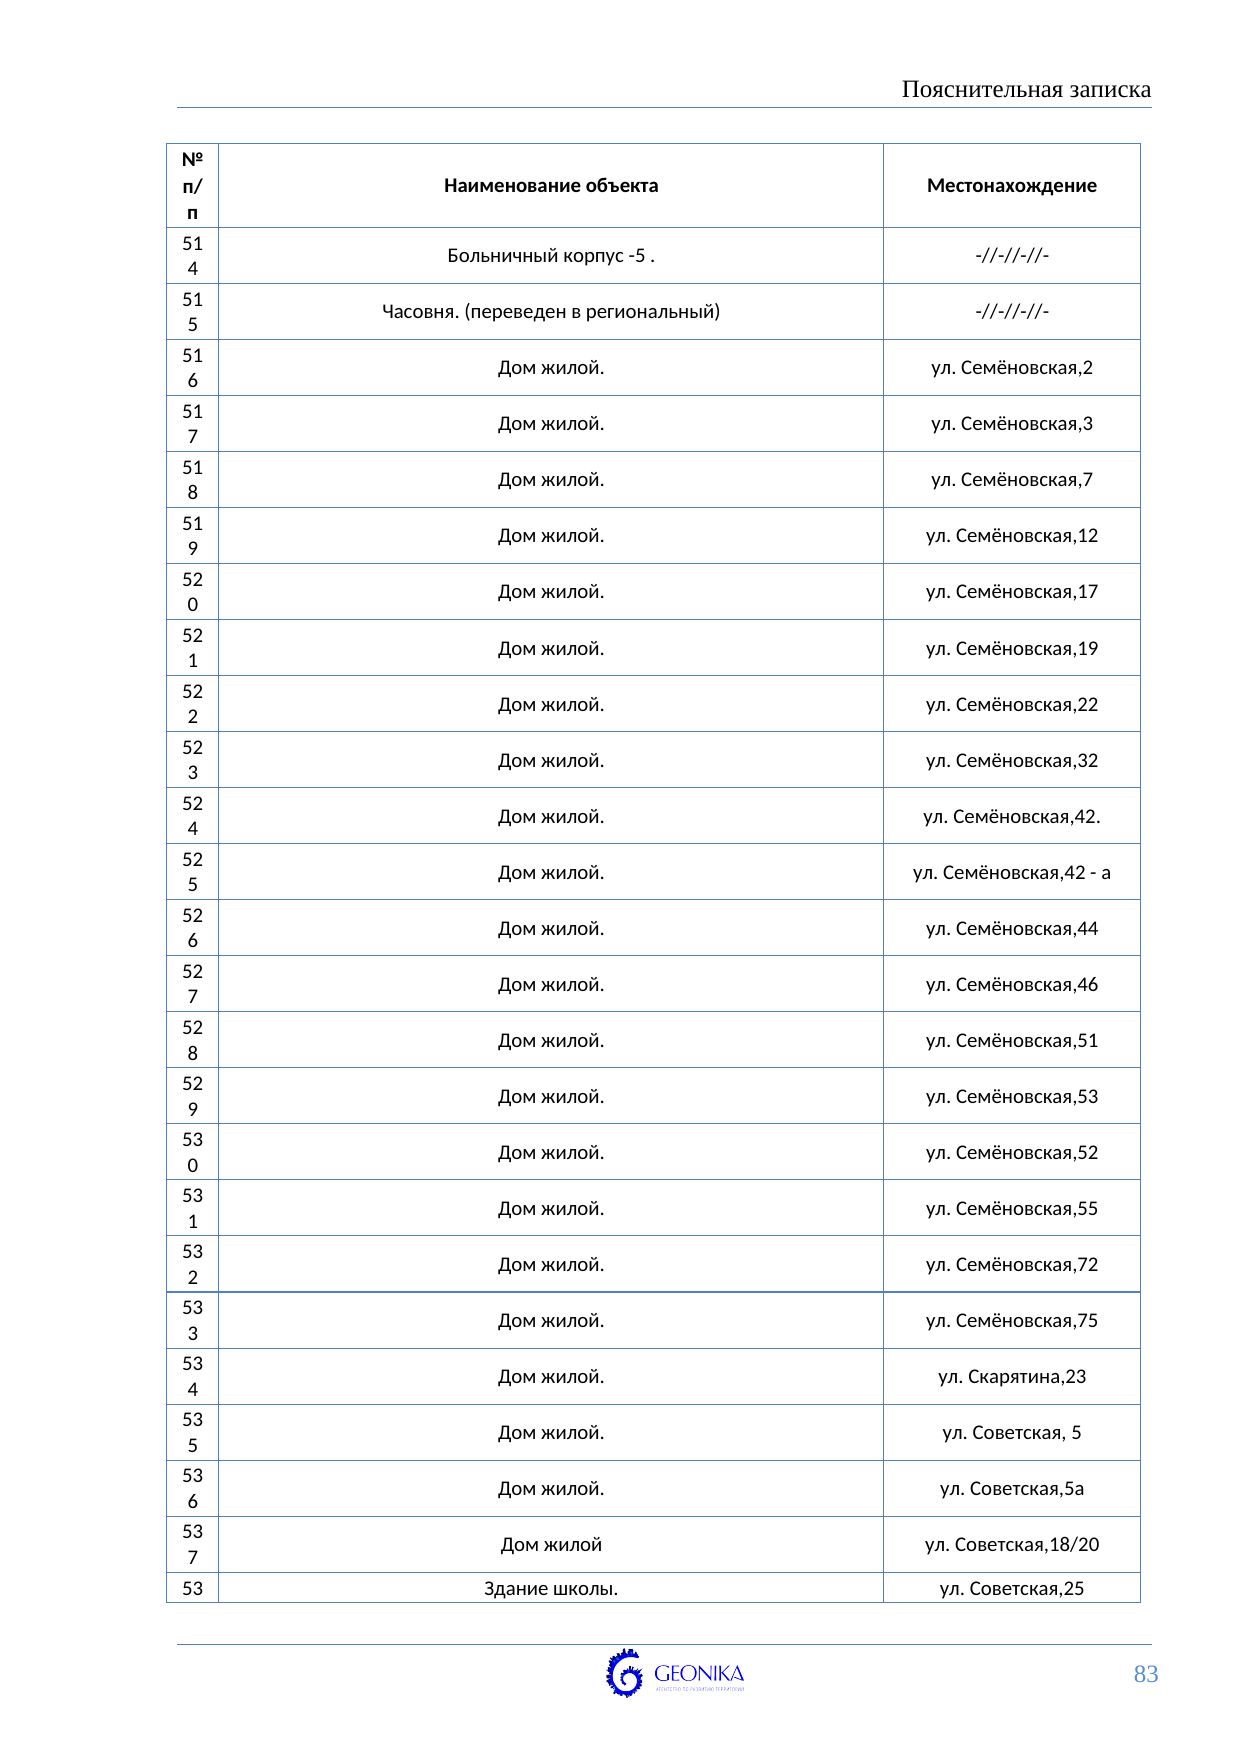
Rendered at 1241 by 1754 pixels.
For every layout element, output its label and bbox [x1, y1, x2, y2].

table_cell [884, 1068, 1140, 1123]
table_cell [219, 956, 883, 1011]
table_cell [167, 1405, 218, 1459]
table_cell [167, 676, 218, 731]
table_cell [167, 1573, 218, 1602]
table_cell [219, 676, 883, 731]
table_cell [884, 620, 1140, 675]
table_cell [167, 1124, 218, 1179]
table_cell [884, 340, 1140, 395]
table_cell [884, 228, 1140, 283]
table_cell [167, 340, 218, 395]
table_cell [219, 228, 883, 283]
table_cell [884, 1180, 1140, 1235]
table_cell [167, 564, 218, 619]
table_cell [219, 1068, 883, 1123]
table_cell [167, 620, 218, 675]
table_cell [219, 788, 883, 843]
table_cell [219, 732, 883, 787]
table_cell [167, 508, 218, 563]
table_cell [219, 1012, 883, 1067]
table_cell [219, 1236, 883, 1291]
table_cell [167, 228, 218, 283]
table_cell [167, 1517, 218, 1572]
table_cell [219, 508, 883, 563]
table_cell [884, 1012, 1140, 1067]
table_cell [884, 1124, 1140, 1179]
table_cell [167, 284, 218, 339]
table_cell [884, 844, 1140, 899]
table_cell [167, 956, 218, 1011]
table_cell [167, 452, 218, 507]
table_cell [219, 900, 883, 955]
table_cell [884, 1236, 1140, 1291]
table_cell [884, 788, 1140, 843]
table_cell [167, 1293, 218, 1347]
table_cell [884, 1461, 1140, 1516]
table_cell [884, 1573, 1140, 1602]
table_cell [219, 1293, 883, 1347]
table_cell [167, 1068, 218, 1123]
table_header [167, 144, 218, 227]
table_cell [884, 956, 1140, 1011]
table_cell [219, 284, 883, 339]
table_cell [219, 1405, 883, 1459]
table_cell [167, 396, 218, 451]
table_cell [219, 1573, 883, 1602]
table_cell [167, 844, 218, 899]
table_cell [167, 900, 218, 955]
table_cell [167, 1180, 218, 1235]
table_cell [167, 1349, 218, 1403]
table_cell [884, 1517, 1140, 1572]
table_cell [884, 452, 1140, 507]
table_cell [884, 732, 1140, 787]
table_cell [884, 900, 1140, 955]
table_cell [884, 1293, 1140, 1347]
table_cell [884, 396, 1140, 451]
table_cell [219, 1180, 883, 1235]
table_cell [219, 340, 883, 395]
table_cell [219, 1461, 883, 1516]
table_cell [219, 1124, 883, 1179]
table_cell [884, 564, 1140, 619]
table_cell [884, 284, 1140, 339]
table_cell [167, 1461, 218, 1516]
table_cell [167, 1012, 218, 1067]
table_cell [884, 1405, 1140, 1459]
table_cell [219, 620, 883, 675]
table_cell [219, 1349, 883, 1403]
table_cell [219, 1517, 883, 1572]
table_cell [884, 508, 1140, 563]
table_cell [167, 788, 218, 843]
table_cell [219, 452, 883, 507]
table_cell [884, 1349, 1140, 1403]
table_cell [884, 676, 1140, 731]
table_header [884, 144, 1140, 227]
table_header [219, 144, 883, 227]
picture [603, 1645, 749, 1702]
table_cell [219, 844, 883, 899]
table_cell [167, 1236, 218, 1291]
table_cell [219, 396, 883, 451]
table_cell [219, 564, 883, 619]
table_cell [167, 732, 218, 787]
